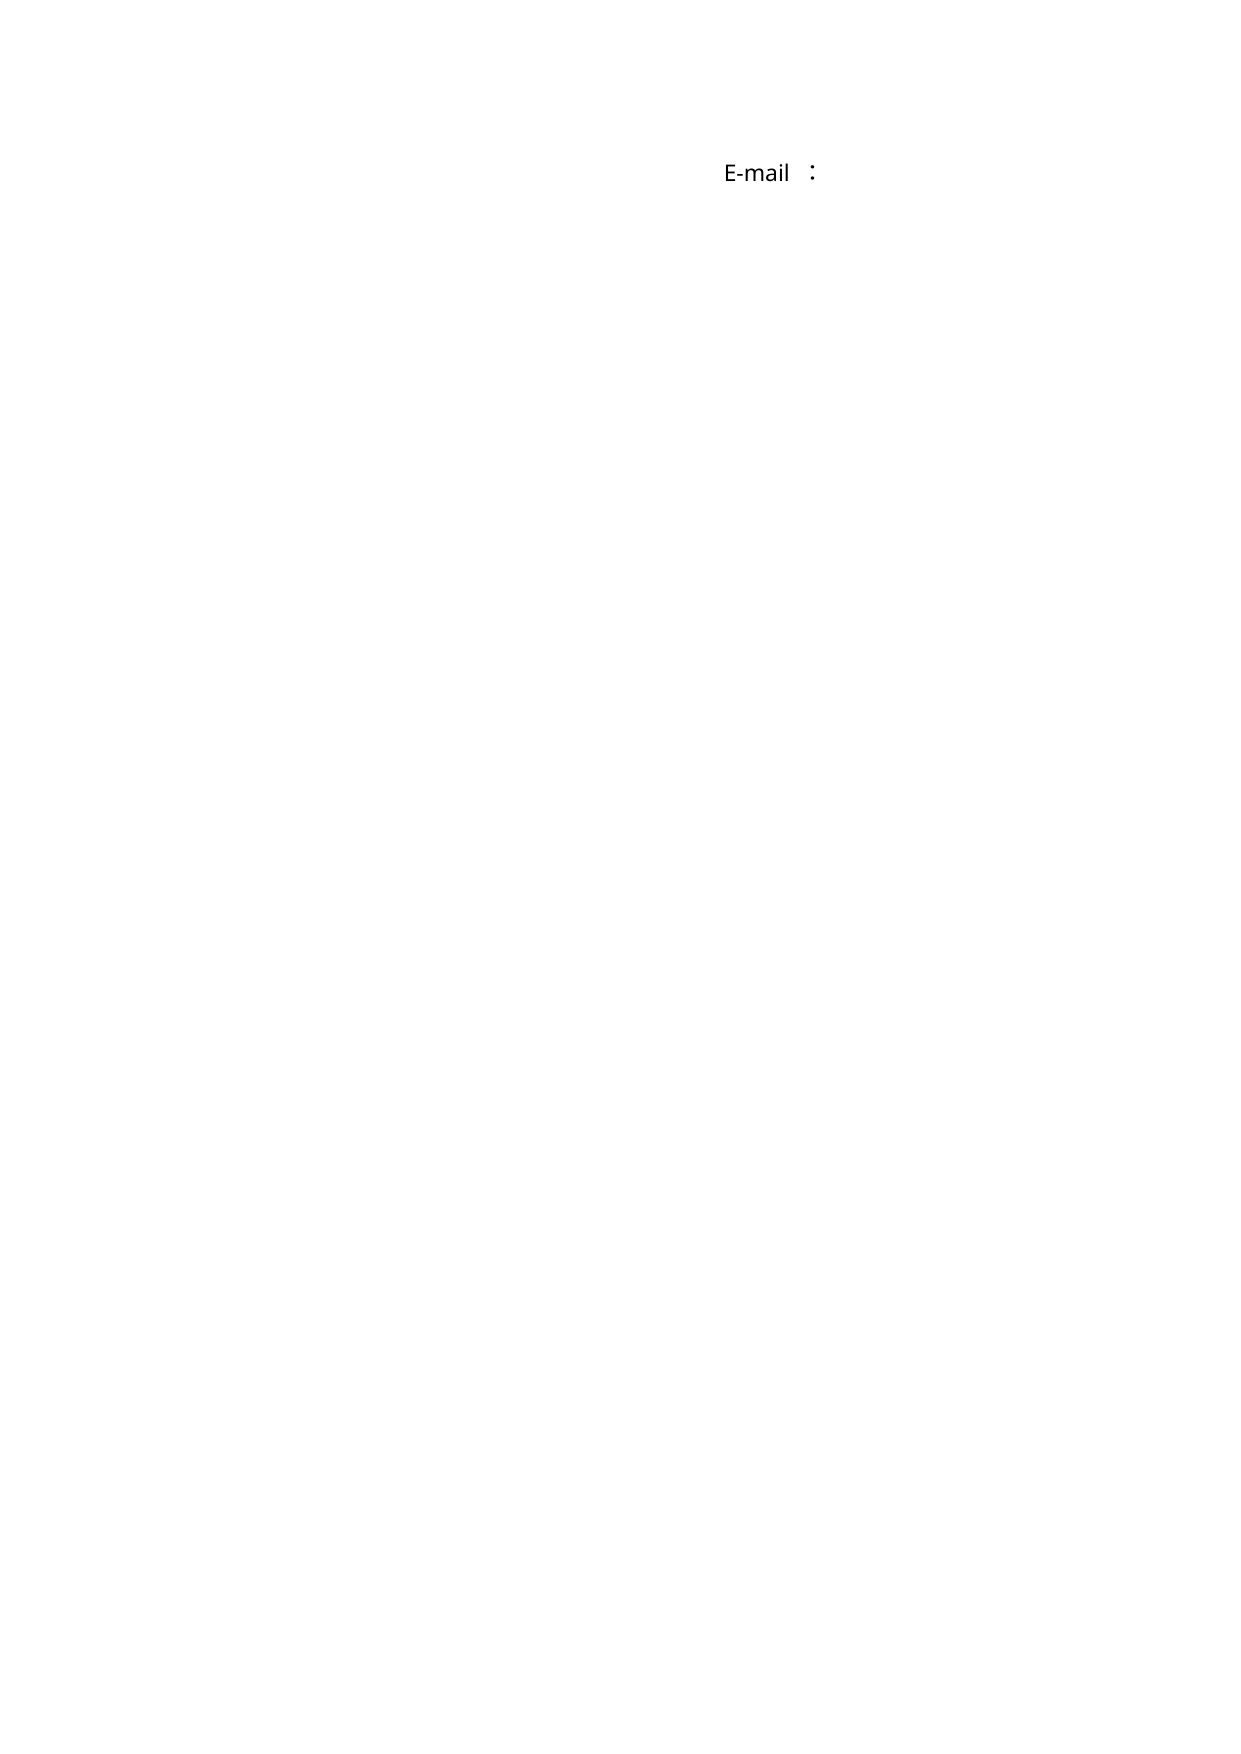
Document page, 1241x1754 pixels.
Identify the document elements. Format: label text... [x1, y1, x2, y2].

text E-mail： [596, 149, 1085, 194]
